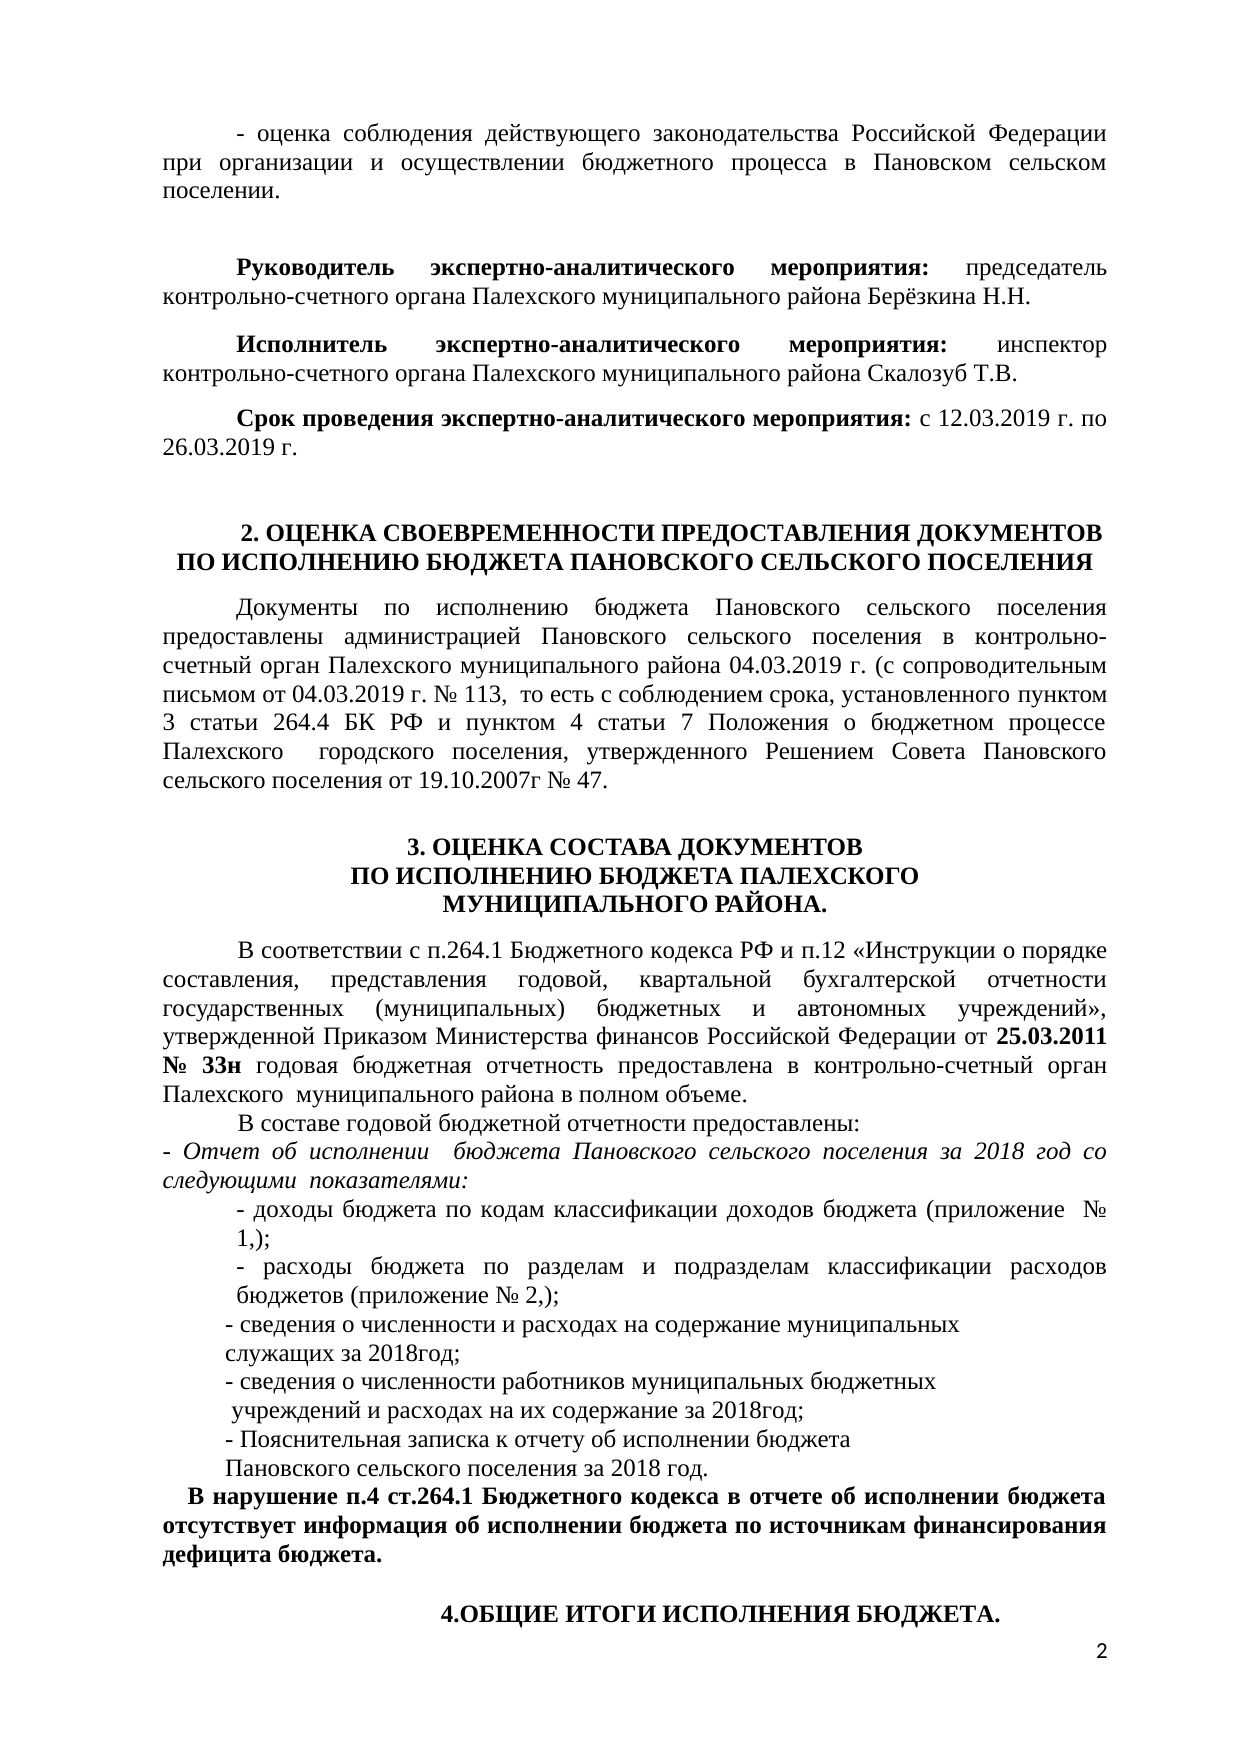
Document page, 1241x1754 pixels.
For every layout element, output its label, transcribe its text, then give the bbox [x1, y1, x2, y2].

text Исполнитель экспертно-аналитического мероприятия: инспектор контрольно-счетного органа Палехского муниципального района Скалозуб Т.В. [162, 329, 1107, 386]
text В соответствии с п.264.1 Бюджетного кодекса РФ и п.12 «Инструкции о порядке составления, представления годовой, квартальной бухгалтерской отчетности государственных (муниципальных) бюджетных и автономных учреждений», утвержденной Приказом Министерства финансов Российской Федерации от 25.03.2011 № 33н годовая бюджетная отчетность предоставлена в контрольно-счетный орган Палехского муниципального района в полном объеме. [162, 935, 1107, 1108]
text В составе годовой бюджетной отчетности предоставлены: [162, 1108, 1107, 1136]
text 2. ОЦЕНКА СВОЕВРЕМЕННОСТИ ПРЕДОСТАВЛЕНИЯ ДОКУМЕНТОВ ПО ИСПОЛНЕНИЮ БЮДЖЕТА ПАНОВСКОГО СЕЛЬСКОГО ПОСЕЛЕНИЯ [162, 518, 1107, 576]
title - сведения о численности работников муниципальных бюджетных [162, 1366, 1107, 1395]
text 3. ОЦЕНКА СОСТАВА ДОКУМЕНТОВ [162, 832, 1107, 861]
title учреждений и расходах на их содержание за 2018год; [162, 1395, 1107, 1424]
title - расходы бюджета по разделам и подразделам классификации расходов бюджетов (приложение № 2,); [236, 1251, 1107, 1309]
text 4.ОБЩИЕ ИТОГИ ИСПОЛНЕНИЯ БЮДЖЕТА. [334, 1599, 1107, 1627]
title - доходы бюджета по кодам классификации доходов бюджета (приложение № 1,); [236, 1194, 1107, 1251]
title - сведения о численности и расходах на содержание муниципальных [162, 1309, 1107, 1338]
title В нарушение п.4 ст.264.1 Бюджетного кодекса в отчете об исполнении бюджета отсутствует информация об исполнении бюджета по источникам финансирования дефицита бюджета. [162, 1481, 1107, 1568]
text Руководитель экспертно-аналитического мероприятия: председатель контрольно-счетного органа Палехского муниципального района Берёзкина Н.Н. [162, 252, 1107, 310]
title - Отчет об исполнении бюджета Пановского сельского поселения за 2018 год со следующими показателями: [162, 1136, 1107, 1194]
title служащих за 2018год; [162, 1338, 1107, 1366]
text ПО ИСПОЛНЕНИЮ БЮДЖЕТА ПАЛЕХСКОГО [162, 861, 1107, 889]
title Пановского сельского поселения за 2018 год. [162, 1453, 1107, 1481]
text - оценка соблюдения действующего законодательства Российской Федерации при организации и осуществлении бюджетного процесса в Пановском сельском поселении. [162, 118, 1107, 204]
text МУНИЦИПАЛЬНОГО РАЙОНА. [162, 889, 1107, 918]
text Срок проведения экспертно-аналитического мероприятия: с 12.03.2019 г. по 26.03.2019 г. [162, 403, 1107, 461]
text Документы по исполнению бюджета Пановского сельского поселения предоставлены администрацией Пановского сельского поселения в контрольно-счетный орган Палехского муниципального района 04.03.2019 г. (с сопроводительным письмом от 04.03.2019 г. № 113, то есть с соблюдением срока, установленного пунктом 3 статьи 264.4 БК РФ и пунктом 4 статьи 7 Положения о бюджетном процессе Палехского городского поселения, утвержденного Решением Совета Пановского сельского поселения от 19.10.2007г № 47. [162, 592, 1107, 794]
title - Пояснительная записка к отчету об исполнении бюджета [162, 1424, 1107, 1453]
